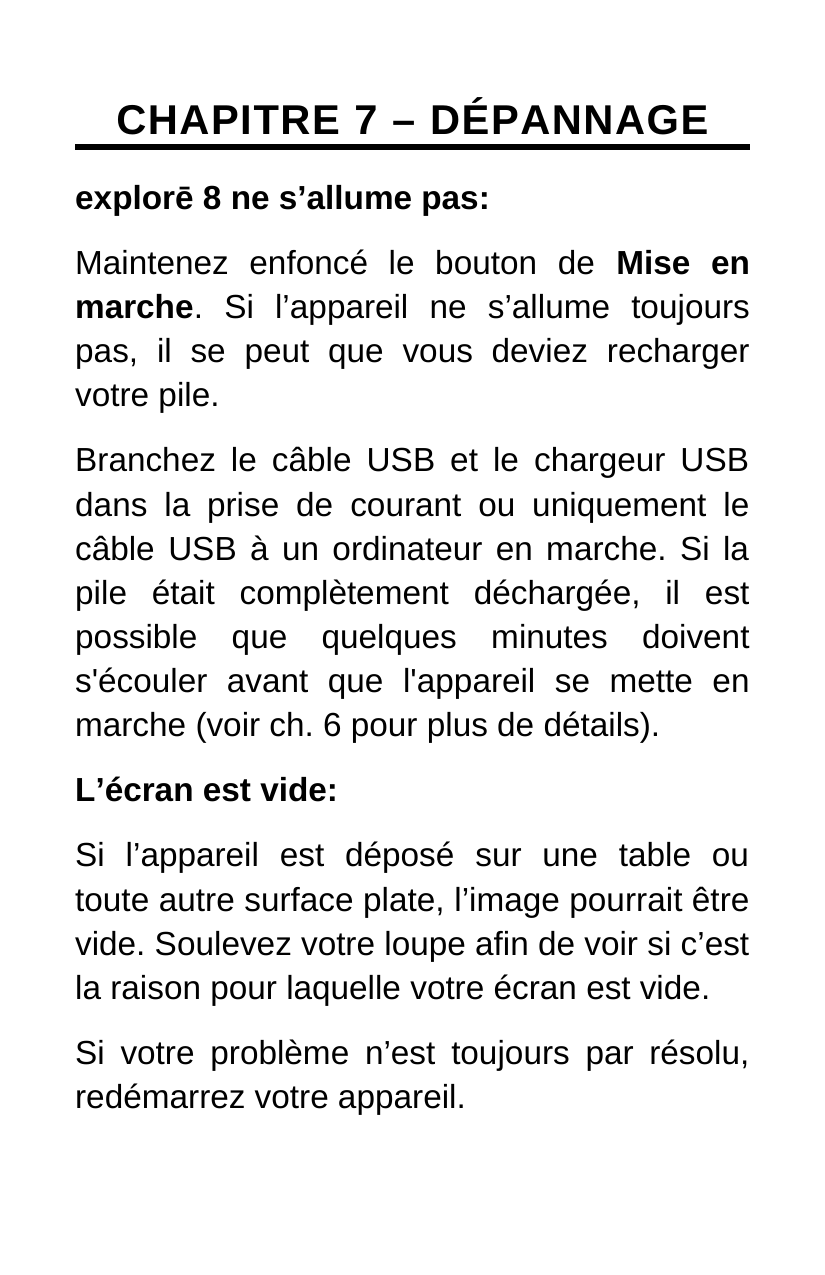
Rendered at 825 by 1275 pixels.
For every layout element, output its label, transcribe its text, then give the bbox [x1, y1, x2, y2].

text Branchez le câble USB et le chargeur USB dans la prise de courant ou uniquement le câble USB à un ordinateur en marche. Si la pile était complètement déchargée, il est possible que quelques minutes doivent s'écouler avant que l'appareil se mette en marche (voir ch. 6 pour plus de détails). [75, 441, 750, 744]
text Si votre problème n’est toujours par résolu, redémarrez votre appareil. [75, 1033, 750, 1116]
text L’écran est vide: [75, 771, 750, 809]
subtitle Chapitre 7 – Dépannage [75, 96, 750, 144]
text Maintenez enfoncé le bouton de Mise en marche. Si l’appareil ne s’allume toujours pas, il se peut que vous deviez recharger votre pile. [75, 243, 750, 414]
text explorē 8 ne s’allume pas: [75, 178, 750, 216]
text Si l’appareil est déposé sur une table ou toute autre surface plate, l’image pourrait être vide. Soulevez votre loupe afin de voir si c’est la raison pour laquelle votre écran est vide. [75, 836, 750, 1006]
